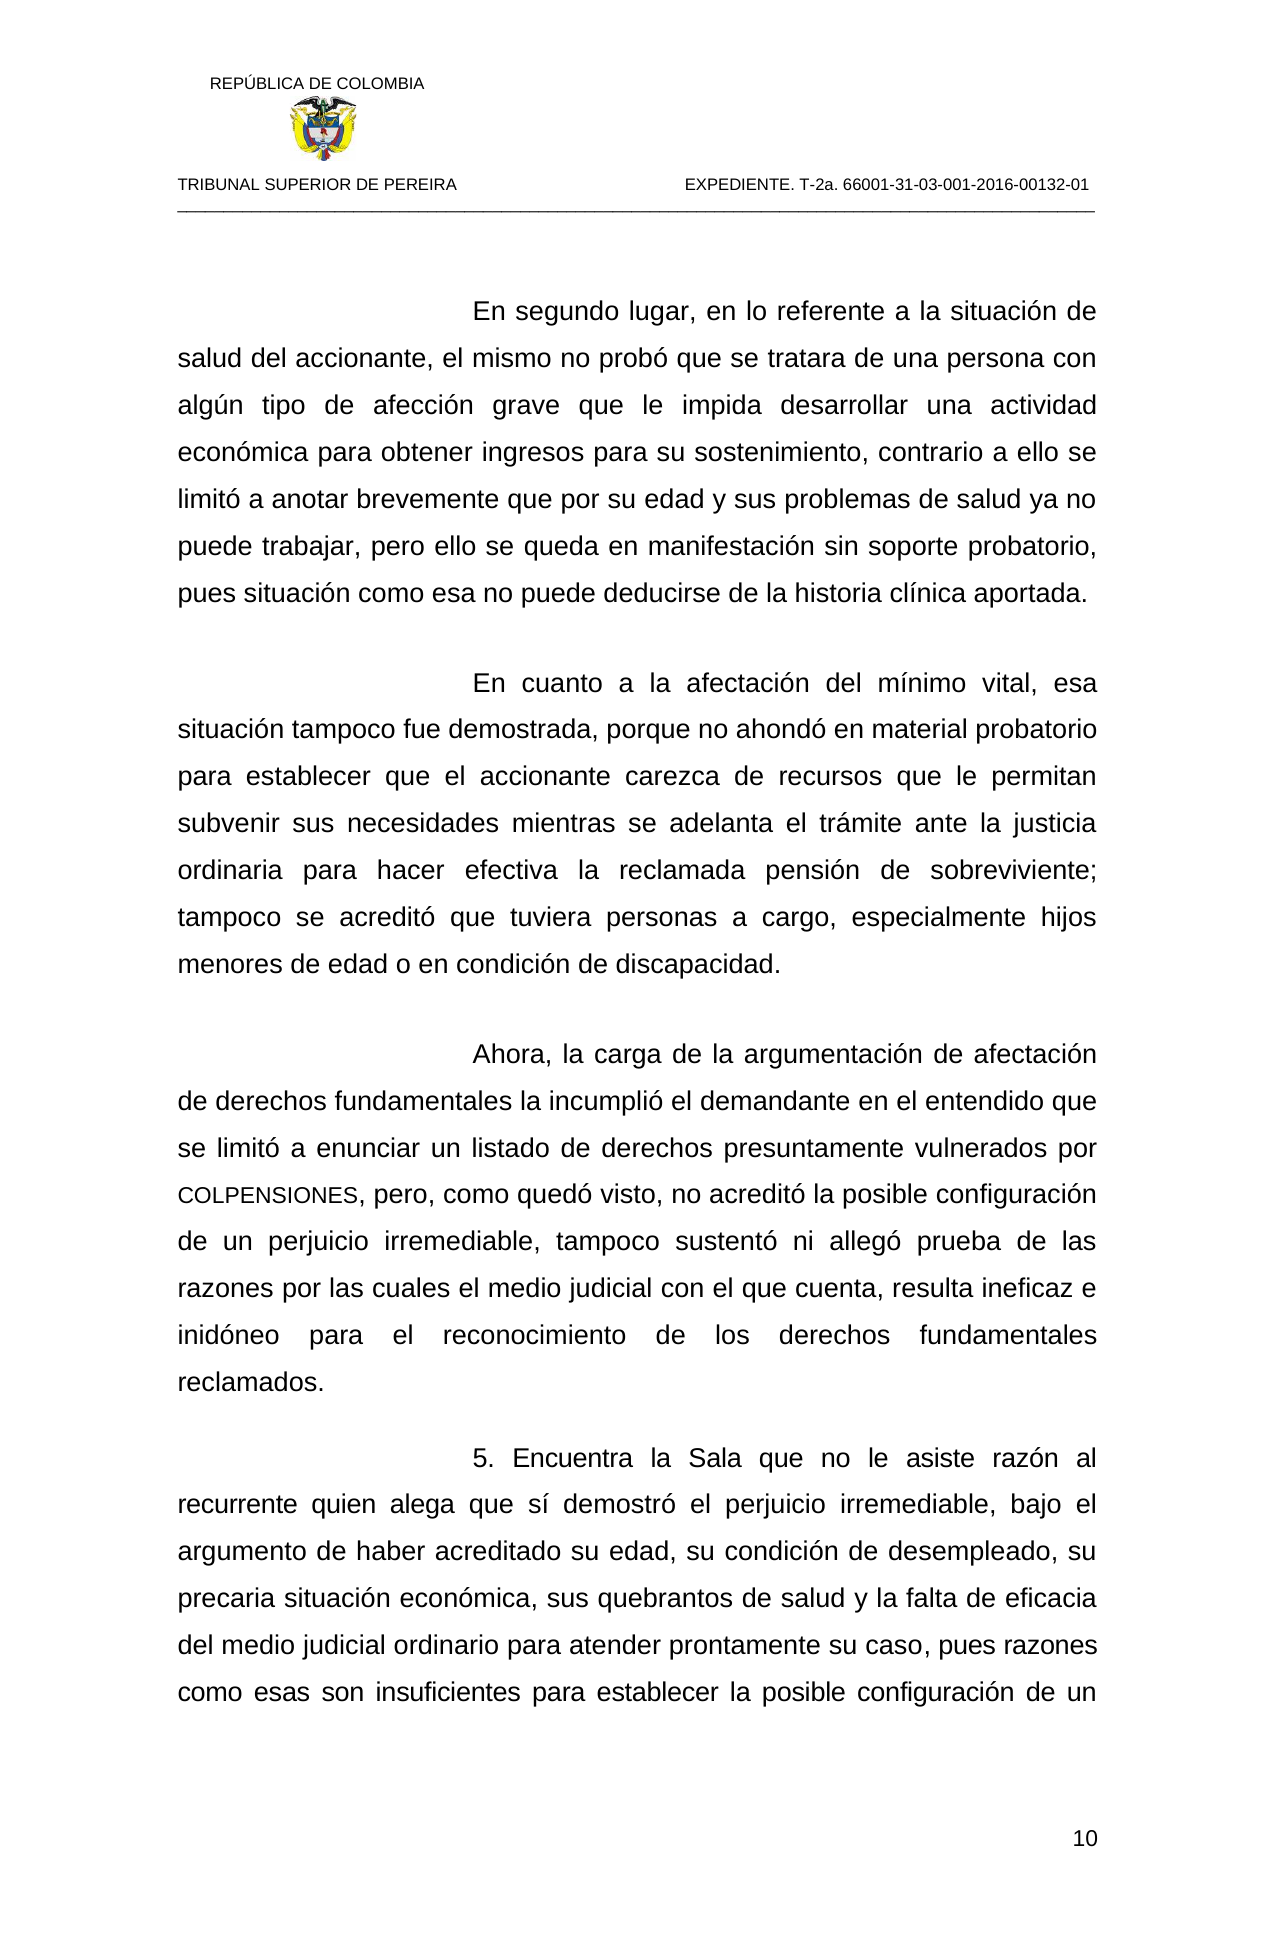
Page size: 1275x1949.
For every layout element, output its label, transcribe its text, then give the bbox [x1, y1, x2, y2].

text En cuanto a la afectación del mínimo vital, esa situación tampoco fue demostrada, porque no ahondó en material probatorio para establecer que el accionante carezca de recursos que le permitan subvenir sus necesidades mientras se adelanta el trámite ante la justicia ordinaria para hacer efectiva la reclamada pensión de sobreviviente; tampoco se acreditó que tuviera personas a cargo, especialmente hijos menores de edad o en condición de discapacidad. [177, 667, 1098, 979]
text Ahora, la carga de la argumentación de afectación de derechos fundamentales la incumplió el demandante en el entendido que se limitó a enunciar un listado de derechos presuntamente vulnerados por COLPENSIONES, pero, como quedó visto, no acreditó la posible configuración de un perjuicio irremediable, tampoco sustentó ni allegó prueba de las razones por las cuales el medio judicial con el que cuenta, resulta ineficaz e inidóneo para el reconocimiento de los derechos fundamentales reclamados. [177, 1038, 1098, 1397]
text En segundo lugar, en lo referente a la situación de salud del accionante, el mismo no probó que se tratara de una persona con algún tipo de afección grave que le impida desarrollar una actividad económica para obtener ingresos para su sostenimiento, contrario a ello se limitó a anotar brevemente que por su edad y sus problemas de salud ya no puede trabajar, pero ello se queda en manifestación sin soporte probatorio, pues situación como esa no puede deducirse de la historia clínica aportada. [177, 295, 1098, 608]
picture [289, 96, 357, 161]
